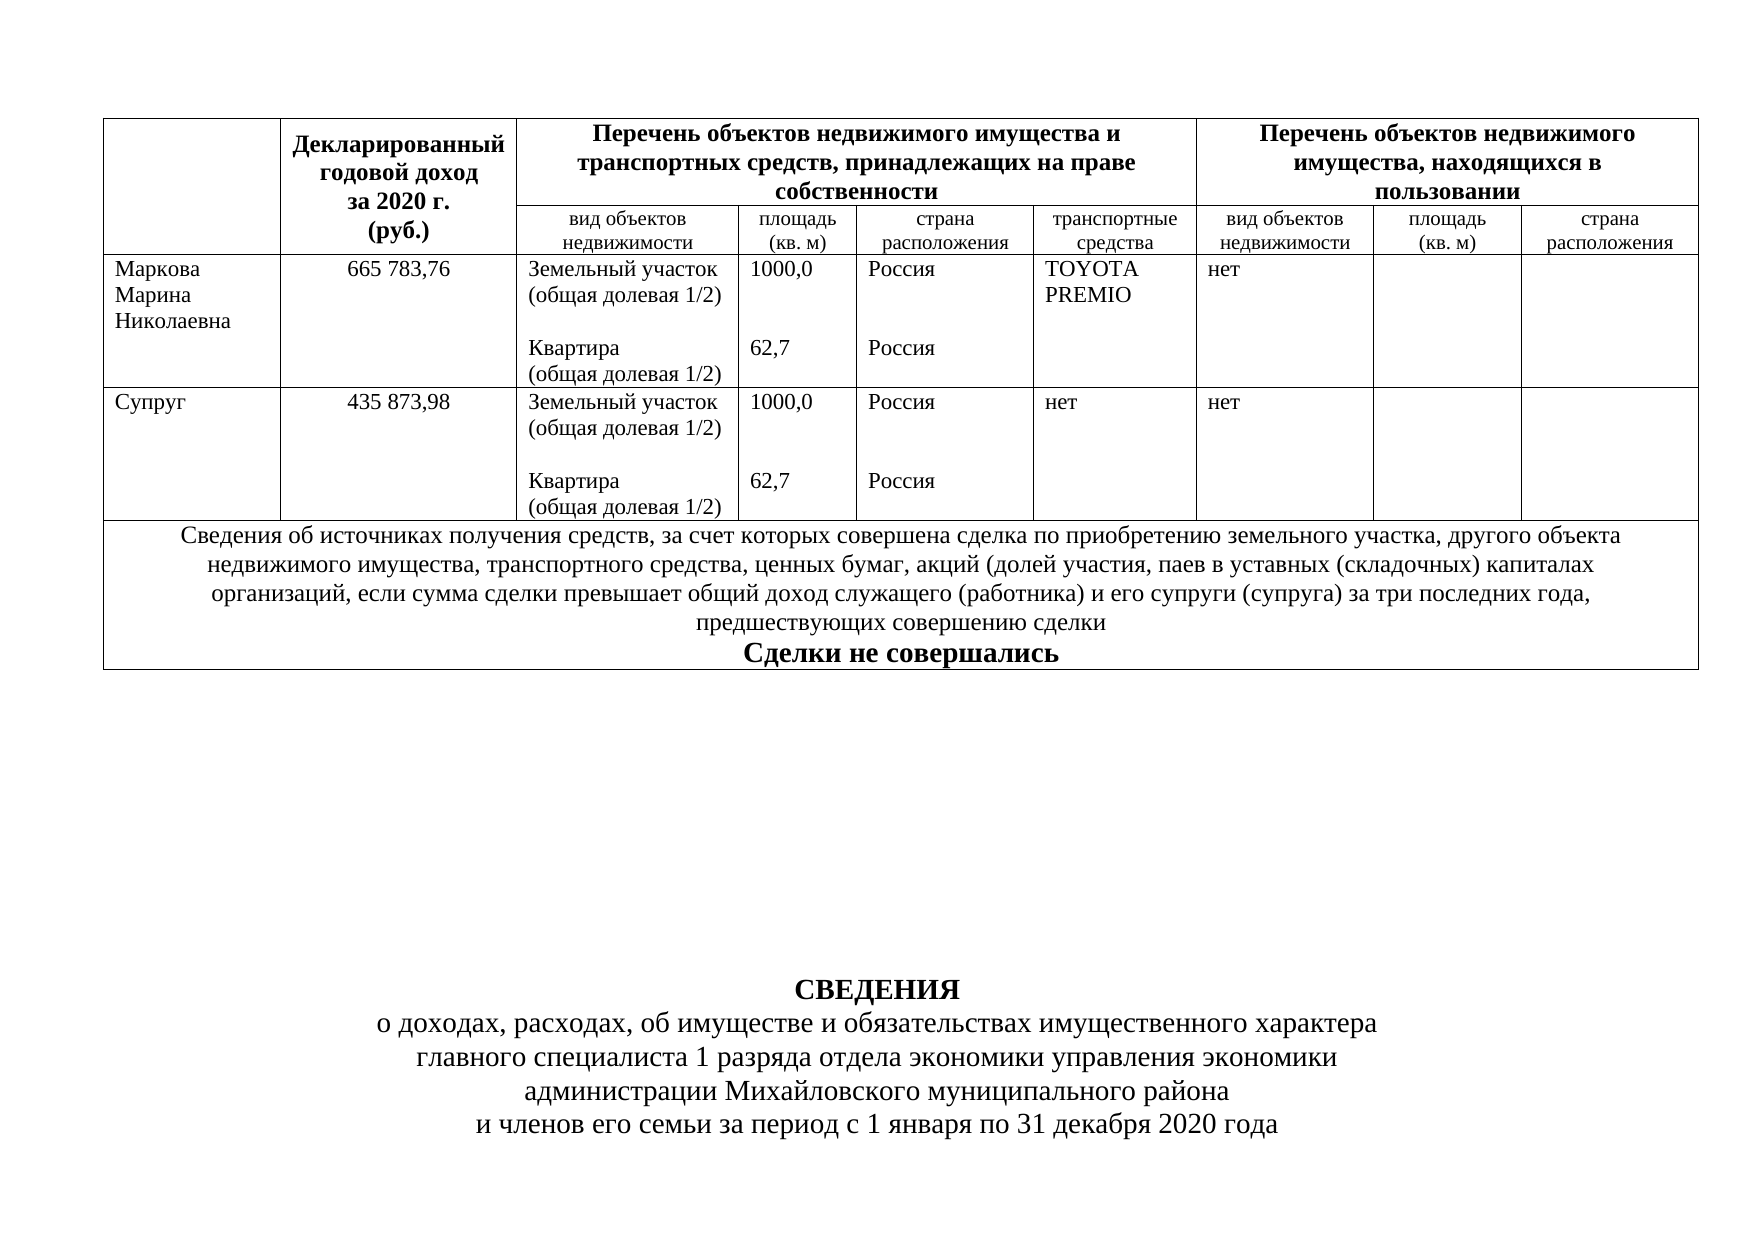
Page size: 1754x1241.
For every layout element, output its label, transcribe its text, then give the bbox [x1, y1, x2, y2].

table_cell Россия Россия [857, 255, 1033, 387]
table_header Перечень объектов недвижимого имущества, находящихся в пользовании [1197, 119, 1698, 205]
table_cell Маркова Марина Николаевна [104, 255, 280, 387]
table_cell TOYOTA PREMIO [1034, 255, 1196, 387]
table_cell площадь (кв. м) [1374, 206, 1521, 254]
table_cell Супруг [104, 388, 280, 519]
table_cell [1522, 255, 1698, 387]
table_header Декларированный годовой доход за 2020 г. (руб.) [281, 119, 516, 254]
table_cell [1374, 255, 1521, 387]
text администрации Михайловского муниципального района [118, 1073, 1636, 1106]
table_cell Земельный участок (общая долевая 1/2) Квартира (общая долевая 1/2) [517, 388, 738, 519]
table_cell [1522, 388, 1698, 519]
table_cell 665 783,76 [281, 255, 516, 387]
table_cell Земельный участок (общая долевая 1/2) Квартира (общая долевая 1/2) [517, 255, 738, 387]
table_cell площадь (кв. м) [739, 206, 856, 254]
table_header Перечень объектов недвижимого имущества и транспортных средств, принадлежащих на праве собственности [517, 119, 1196, 205]
table_cell нет [1197, 388, 1373, 519]
table_cell вид объектов недвижимости [1197, 206, 1373, 254]
table_cell [1374, 388, 1521, 519]
text о доходах, расходах, об имуществе и обязательствах имущественного характера [118, 1006, 1636, 1039]
table_cell нет [1197, 255, 1373, 387]
table_cell Сведения об источниках получения средств, за счет которых совершена сделка по приобретению земельного участка, другого объекта недвижимого имущества, транспортного средства, ценных бумаг, акций (долей участия, паев в уставных (складочных) капиталах организаций, если сумма сделки превышает общий доход служащего (работника) и его супруги (супруга) за три последних года, предшествующих совершению сделки Сделки не совершались [104, 521, 1698, 669]
table_cell вид объектов недвижимости [517, 206, 738, 254]
text главного специалиста 1 разряда отдела экономики управления экономики [118, 1039, 1636, 1073]
table_cell транспортные средства [1034, 206, 1196, 254]
table_cell 1000,0 62,7 [739, 388, 856, 519]
table_cell страна расположения [1522, 206, 1698, 254]
table_header [104, 119, 280, 254]
text СВЕДЕНИЯ [118, 972, 1636, 1006]
table_cell 435 873,98 [281, 388, 516, 519]
table_cell 1000,0 62,7 [739, 255, 856, 387]
table_cell страна расположения [857, 206, 1033, 254]
table_cell Россия Россия [857, 388, 1033, 519]
text и членов его семьи за период с 1 января по 31 декабря 2020 года [118, 1106, 1636, 1140]
table_cell нет [1034, 388, 1196, 519]
